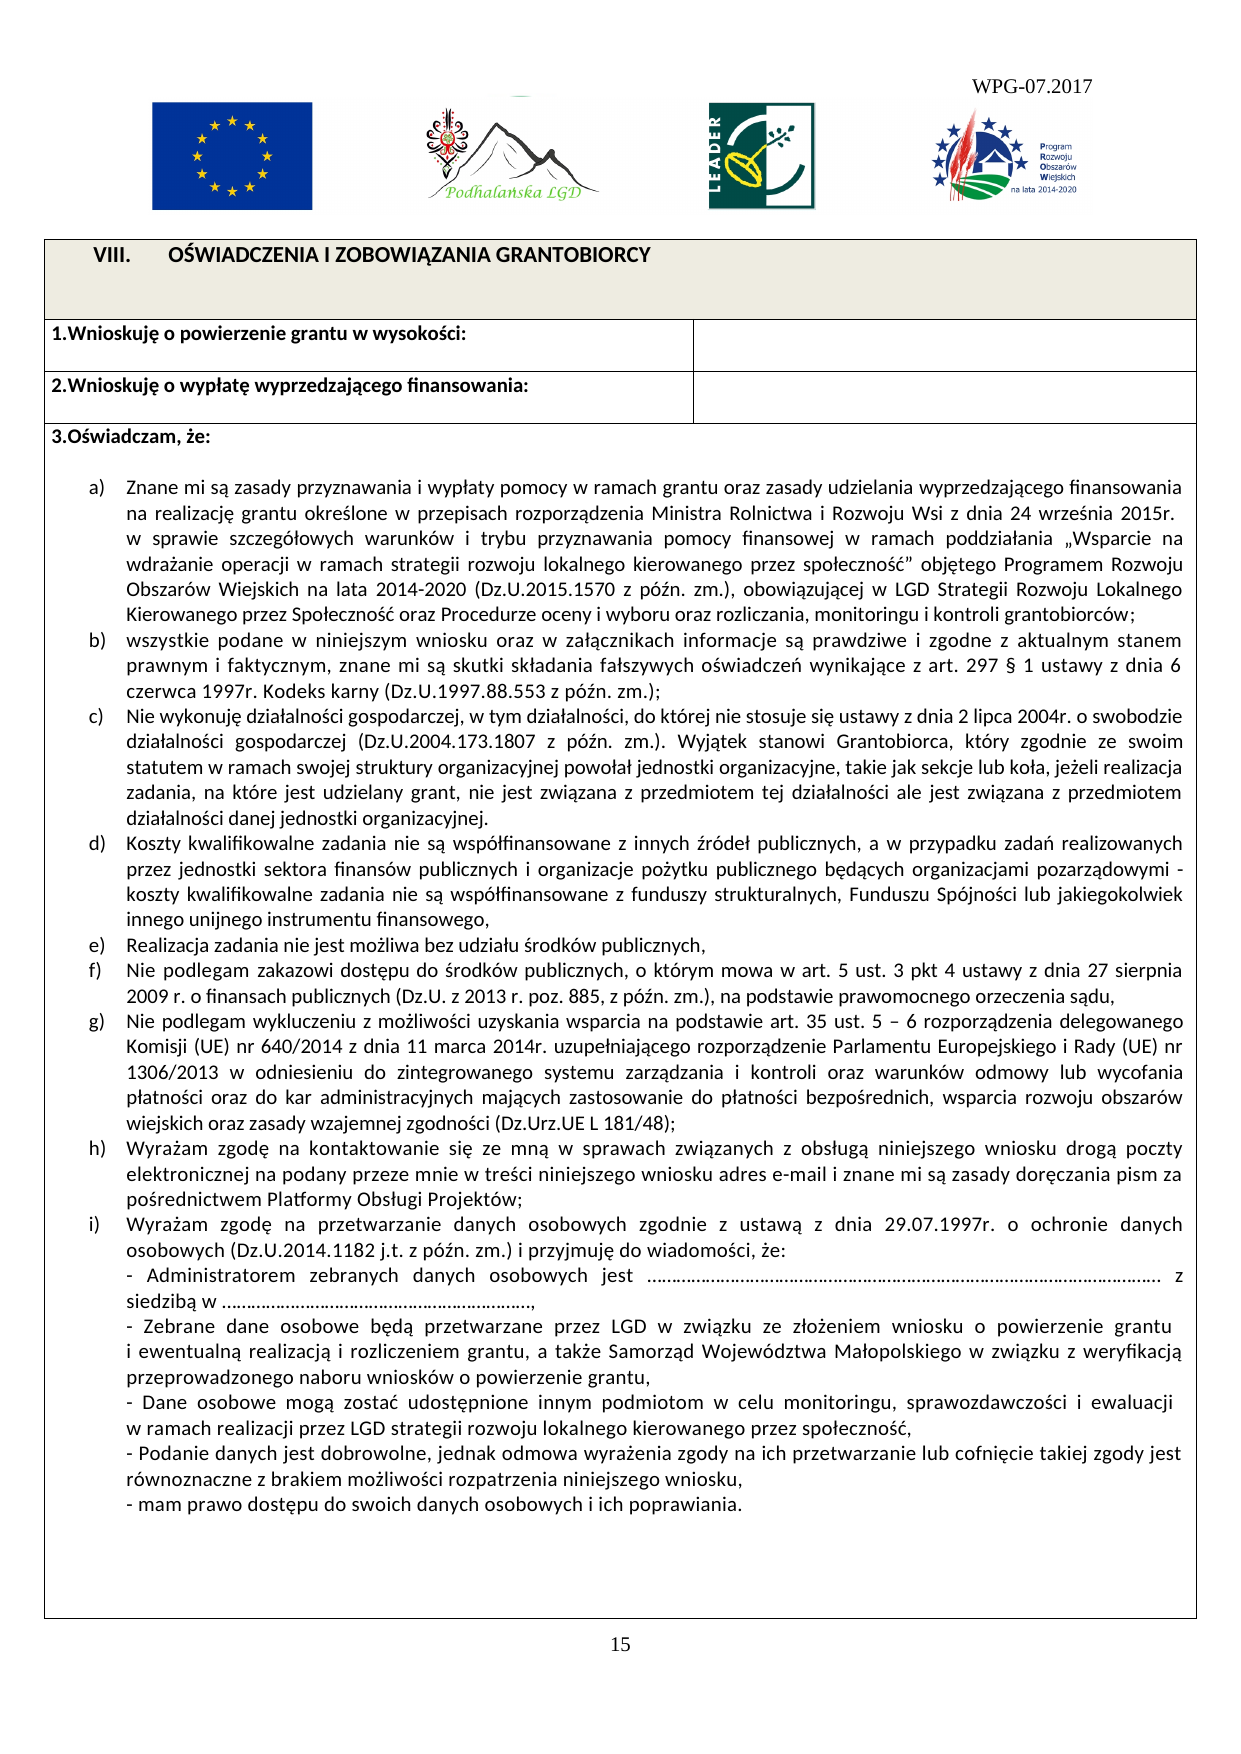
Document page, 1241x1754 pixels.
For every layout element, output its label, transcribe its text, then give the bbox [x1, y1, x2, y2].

table_cell [694, 320, 1196, 371]
table_cell [694, 372, 1196, 423]
table_cell Wnioskuję o wypłatę wyprzedzającego finansowania: [45, 372, 693, 423]
table_header OŚWIADCZENIA I ZOBOWIĄZANIA GRANTOBIORCY [45, 240, 1196, 319]
picture [147, 97, 1093, 215]
table_cell Wnioskuję o powierzenie grantu w wysokości: [45, 320, 693, 371]
